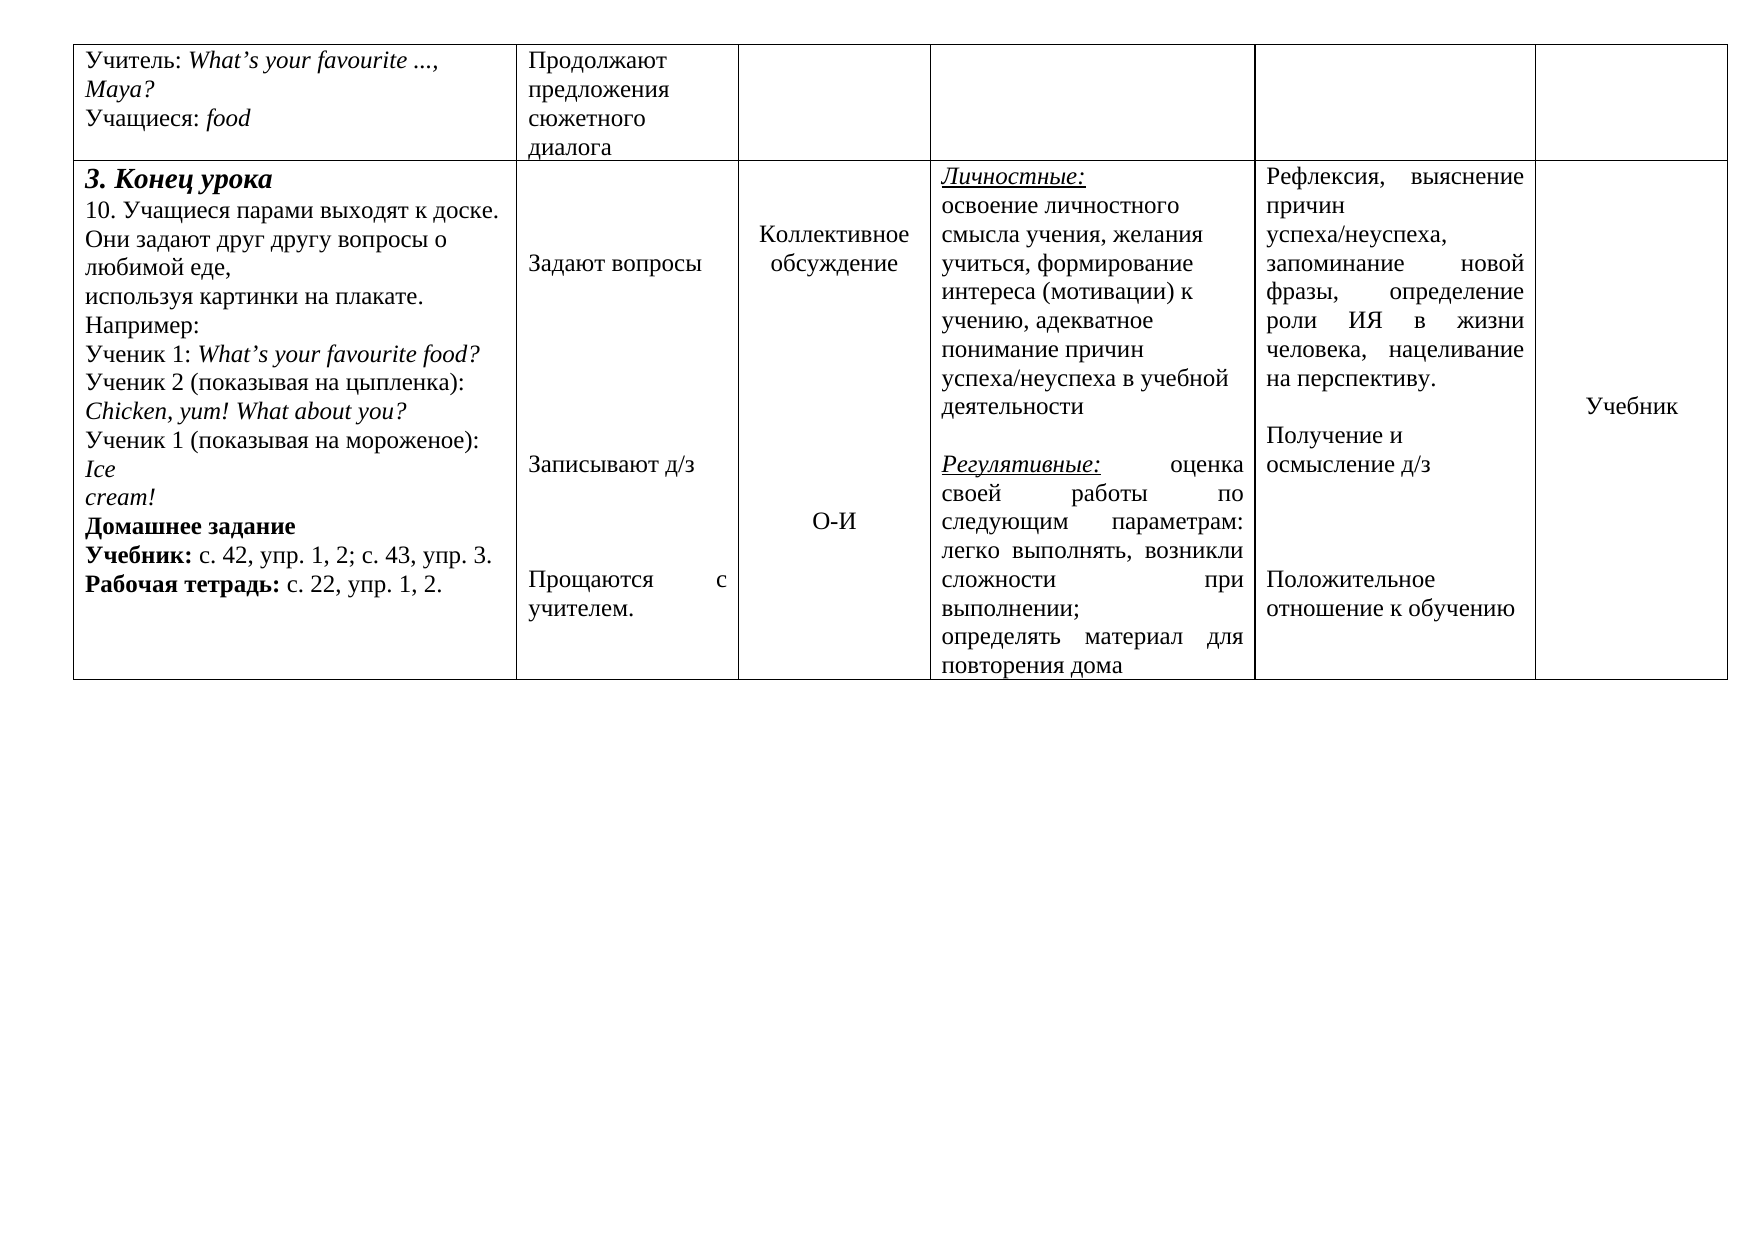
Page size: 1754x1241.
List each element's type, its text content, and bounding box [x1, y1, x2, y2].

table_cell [517, 45, 738, 160]
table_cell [74, 45, 516, 160]
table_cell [1256, 45, 1535, 160]
table_cell 3. Конец урока 10. Учащиеся парами выходят к доске. Они задают друг другу вопросы о любимой еде, используя картинки на плакате. Например: Ученик 1: What’s your favourite food? Ученик 2 (показывая на цыпленка): Chicken, yum! What about you? Ученик 1 (показывая на мороженое): Ice cream! Домашнее задание Учебник: с. 42, упр. 1, 2; с. 43, упр. 3. Рабочая тетрадь: с. 22, упр. 1, 2. [74, 161, 516, 679]
table_cell Личностные: освоение личностного смысла учения, желания учиться, формирование интереса (мотивации) к учению, адекватное понимание причин успеха/неуспеха в учебной деятельности Регулятивные: оценка своей работы по следующим параметрам: легко выполнять, возникли сложности при выполнении; определять материал для повторения дома [931, 161, 1254, 679]
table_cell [931, 45, 1254, 160]
table_cell Коллективное обсуждение О-И [739, 161, 930, 679]
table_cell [739, 45, 930, 160]
table_cell Задают вопросы Записывают д/з Прощаются с учителем. [517, 161, 738, 679]
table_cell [1536, 45, 1727, 160]
table_cell Рефлексия, выяснение причин успеха/неуспеха, запоминание новой фразы, определение роли ИЯ в жизни человека, нацеливание на перспективу. Получение и осмысление д/з Положительное отношение к обучению [1256, 161, 1535, 679]
table_cell Учебник [1536, 161, 1727, 679]
